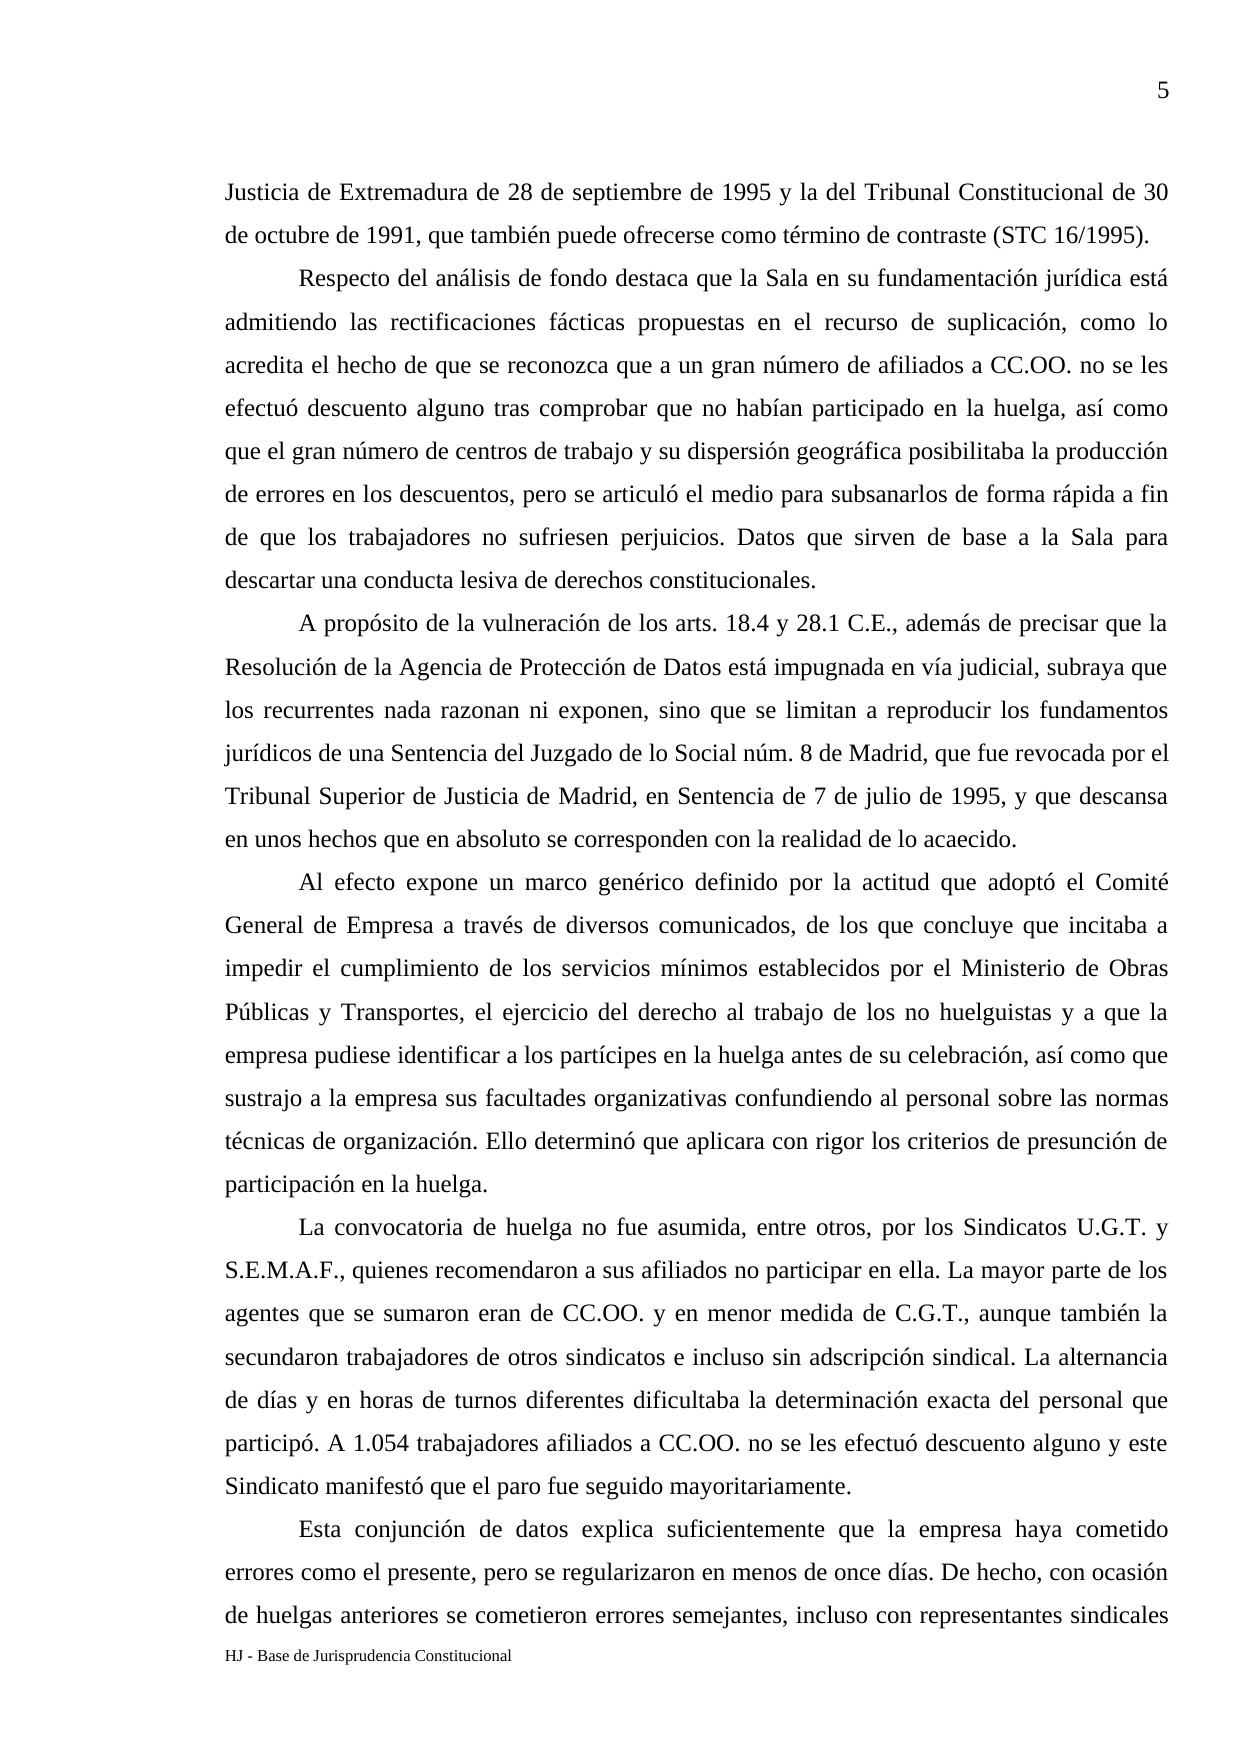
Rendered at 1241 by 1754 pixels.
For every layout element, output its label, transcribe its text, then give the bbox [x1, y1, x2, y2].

text La convocatoria de huelga no fue asumida, entre otros, por los Sindicatos U.G.T. y S.E.M.A.F., quienes recomendaron a sus afiliados no participar en ella. La mayor parte de los agentes que se sumaron eran de CC.OO. y en menor medida de C.G.T., aunque también la secundaron trabajadores de otros sindicatos e incluso sin adscripción sindical. La alternancia de días y en horas de turnos diferentes dificultaba la determinación exacta del personal que participó. A 1.054 trabajadores afiliados a CC.OO. no se les efectuó descuento alguno y este Sindicato manifestó que el paro fue seguido mayoritariamente. [224, 1212, 1169, 1500]
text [224, 177, 1169, 249]
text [224, 1514, 1169, 1629]
text Respecto del análisis de fondo destaca que la Sala en su fundamentación jurídica está admitiendo las rectificaciones fácticas propuestas en el recurso de suplicación, como lo acredita el hecho de que se reconozca que a un gran número de afiliados a CC.OO. no se les efectuó descuento alguno tras comprobar que no habían participado en la huelga, así como que el gran número de centros de trabajo y su dispersión geográfica posibilitaba la producción de errores en los descuentos, pero se articuló el medio para subsanarlos de forma rápida a fin de que los trabajadores no sufriesen perjuicios. Datos que sirven de base a la Sala para descartar una conducta lesiva de derechos constitucionales. [224, 263, 1169, 594]
text A propósito de la vulneración de los arts. 18.4 y 28.1 C.E., además de precisar que la Resolución de la Agencia de Protección de Datos está impugnada en vía judicial, subraya que los recurrentes nada razonan ni exponen, sino que se limitan a reproducir los fundamentos jurídicos de una Sentencia del Juzgado de lo Social núm. 8 de Madrid, que fue revocada por el Tribunal Superior de Justicia de Madrid, en Sentencia de 7 de julio de 1995, y que descansa en unos hechos que en absoluto se corresponden con la realidad de lo acaecido. [224, 608, 1169, 853]
text Al efecto expone un marco genérico definido por la actitud que adoptó el Comité General de Empresa a través de diversos comunicados, de los que concluye que incitaba a impedir el cumplimiento de los servicios mínimos establecidos por el Ministerio de Obras Públicas y Transportes, el ejercicio del derecho al trabajo de los no huelguistas y a que la empresa pudiese identificar a los partícipes en la huelga antes de su celebración, así como que sustrajo a la empresa sus facultades organizativas confundiendo al personal sobre las normas técnicas de organización. Ello determinó que aplicara con rigor los criterios de presunción de participación en la huelga. [224, 867, 1169, 1198]
